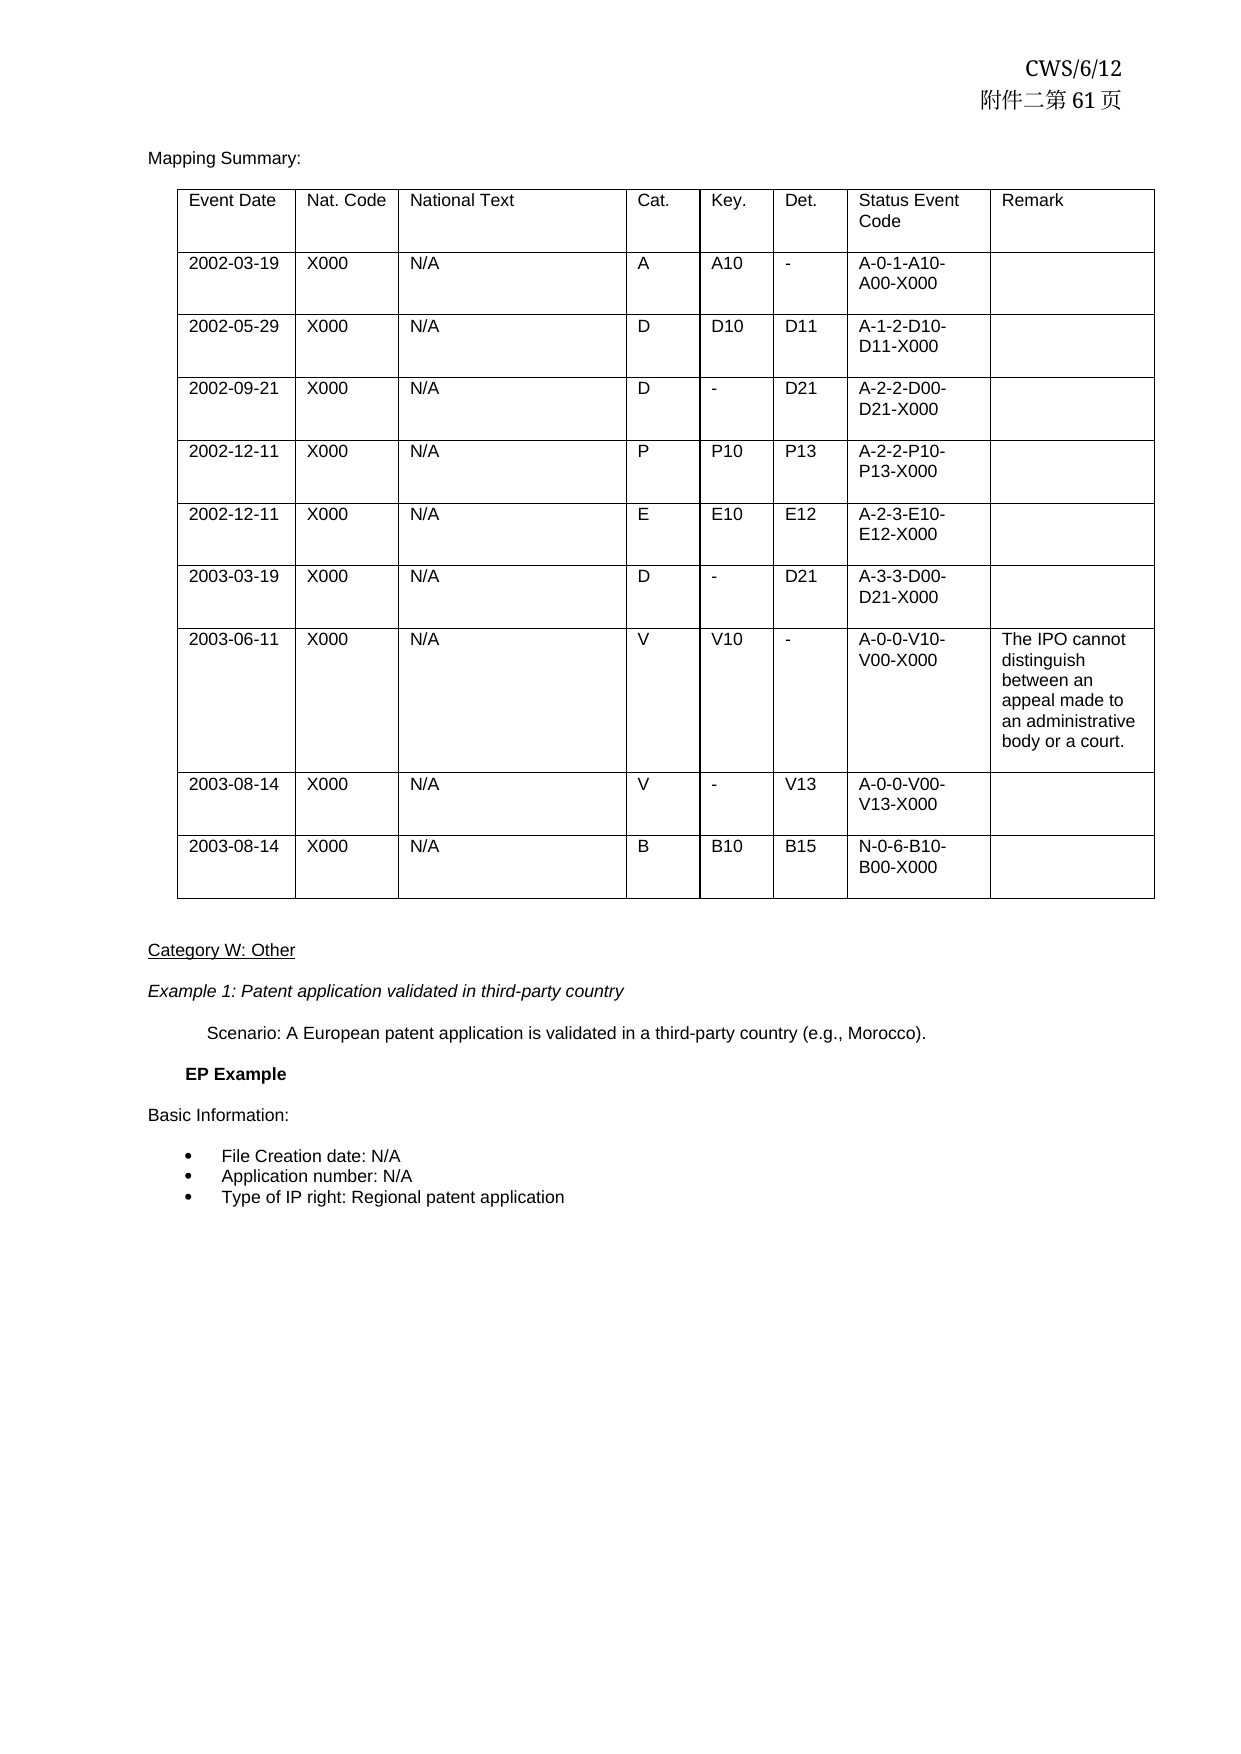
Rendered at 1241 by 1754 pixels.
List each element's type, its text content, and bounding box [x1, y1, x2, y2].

table_header Key. [701, 190, 773, 252]
table_cell - [701, 566, 773, 628]
table_cell 2003-06-11 [178, 629, 295, 772]
table_cell [991, 315, 1154, 377]
list File Creation date: N/A [185, 1146, 1122, 1166]
table_cell B15 [774, 836, 847, 898]
table_cell A-2-2-P10-P13-X000 [848, 441, 990, 502]
table_header Cat. [627, 190, 699, 252]
table_cell 2003-08-14 [178, 836, 295, 898]
table_cell N/A [399, 441, 626, 502]
table_cell 2002-05-29 [178, 315, 295, 377]
text EP Example [185, 1064, 1122, 1084]
table_cell 2002-12-11 [178, 504, 295, 565]
table_cell V [627, 773, 699, 835]
table_cell N/A [399, 836, 626, 898]
table_cell V [627, 629, 699, 772]
table_cell [991, 836, 1154, 898]
table_cell - [774, 253, 847, 314]
table_cell [991, 378, 1154, 440]
text Scenario: A European patent application is validated in a third-party country (e.g., Morocco). [207, 1022, 1122, 1043]
table_cell D [627, 566, 699, 628]
table_cell X000 [296, 315, 398, 377]
table_cell [991, 504, 1154, 565]
table_cell N/A [399, 504, 626, 565]
table_cell 2002-03-19 [178, 253, 295, 314]
table_cell D11 [774, 315, 847, 377]
table_cell - [701, 378, 773, 440]
table_header Nat. Code [296, 190, 398, 252]
table_cell P10 [701, 441, 773, 502]
table_cell A-0-1-A10-A00-X000 [848, 253, 990, 314]
table_cell N/A [399, 629, 626, 772]
table_cell N/A [399, 315, 626, 377]
table_cell X000 [296, 566, 398, 628]
subtitle Category W: Other [148, 940, 1122, 960]
table_cell A-0-0-V10-V00-X000 [848, 629, 990, 772]
table_cell N-0-6-B10-B00-X000 [848, 836, 990, 898]
table_header Det. [774, 190, 847, 252]
table_cell A-2-3-E10-E12-X000 [848, 504, 990, 565]
table_cell A-0-0-V00-V13-X000 [848, 773, 990, 835]
table_cell N/A [399, 566, 626, 628]
table_cell N/A [399, 253, 626, 314]
table_cell X000 [296, 629, 398, 772]
table_cell X000 [296, 441, 398, 502]
table_cell P [627, 441, 699, 502]
table_cell - [701, 773, 773, 835]
table_cell 2002-12-11 [178, 441, 295, 502]
text Mapping Summary: [148, 148, 1122, 168]
table_cell [991, 441, 1154, 502]
table_cell A10 [701, 253, 773, 314]
table_cell P13 [774, 441, 847, 502]
table_cell X000 [296, 773, 398, 835]
text Basic Information: [148, 1104, 1122, 1125]
table_cell V13 [774, 773, 847, 835]
subtitle Example 1: Patent application validated in third-party country [148, 981, 1122, 1002]
table_cell X000 [296, 836, 398, 898]
table_cell [991, 253, 1154, 314]
table_cell E12 [774, 504, 847, 565]
table_cell A [627, 253, 699, 314]
list Type of IP right: Regional patent application [185, 1187, 1122, 1207]
table_cell The IPO cannot distinguish between an appeal made to an administrative body or a court. [991, 629, 1154, 772]
table_cell X000 [296, 378, 398, 440]
table_cell N/A [399, 773, 626, 835]
table_cell D [627, 378, 699, 440]
table_cell E [627, 504, 699, 565]
table_header National Text [399, 190, 626, 252]
table_cell B10 [701, 836, 773, 898]
table_cell [991, 566, 1154, 628]
table_cell D21 [774, 566, 847, 628]
table_cell D [627, 315, 699, 377]
table_header Status Event Code [848, 190, 990, 252]
table_cell - [774, 629, 847, 772]
table_header Remark [991, 190, 1154, 252]
table_cell B [627, 836, 699, 898]
table_cell 2002-09-21 [178, 378, 295, 440]
table_cell E10 [701, 504, 773, 565]
table_cell X000 [296, 504, 398, 565]
table_cell V10 [701, 629, 773, 772]
table_cell A-1-2-D10-D11-X000 [848, 315, 990, 377]
table_cell N/A [399, 378, 626, 440]
table_cell D21 [774, 378, 847, 440]
table_cell A-2-2-D00-D21-X000 [848, 378, 990, 440]
table_cell 2003-08-14 [178, 773, 295, 835]
list Application number: N/A [185, 1166, 1122, 1187]
table_cell A-3-3-D00-D21-X000 [848, 566, 990, 628]
table_cell D10 [701, 315, 773, 377]
table_cell 2003-03-19 [178, 566, 295, 628]
table_header Event Date [178, 190, 295, 252]
table_cell X000 [296, 253, 398, 314]
table_cell [991, 773, 1154, 835]
